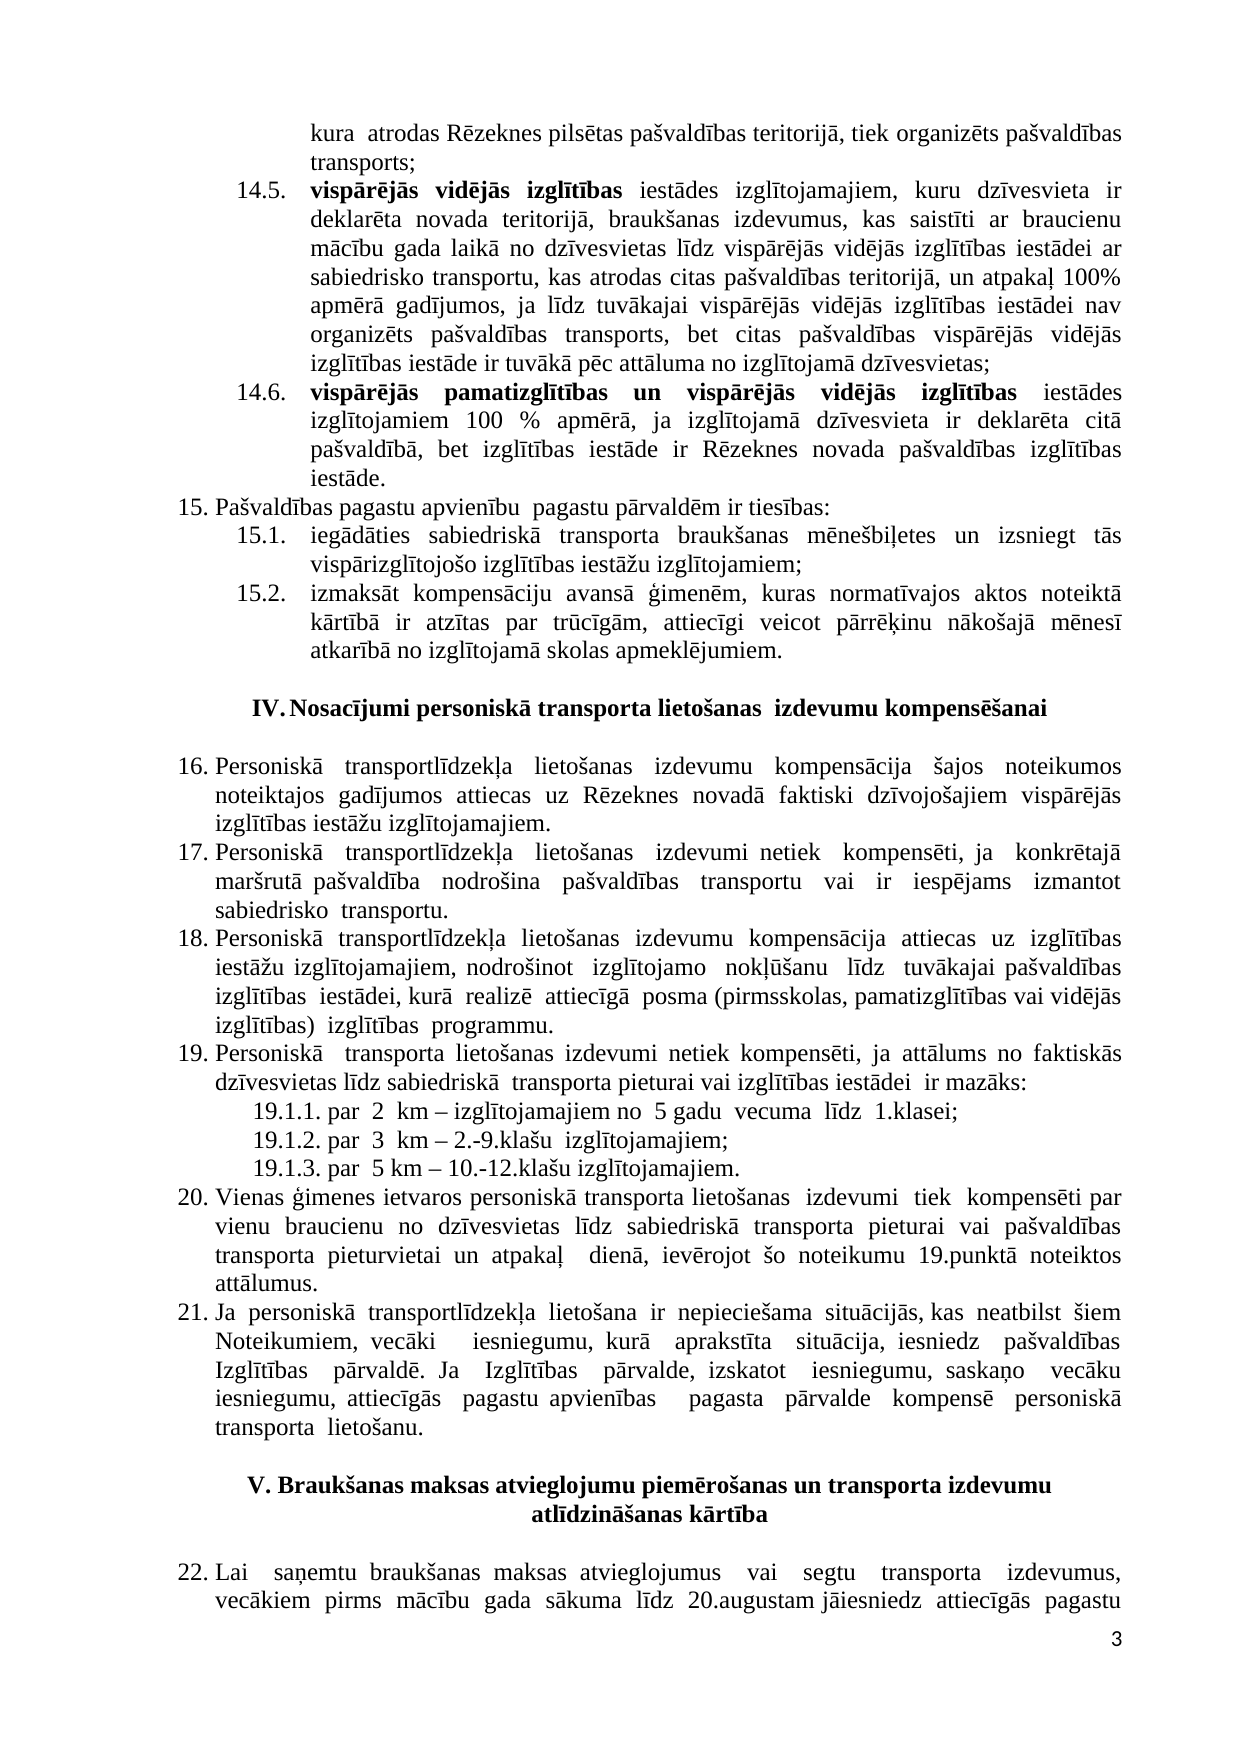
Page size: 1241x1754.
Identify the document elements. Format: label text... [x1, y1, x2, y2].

list Pašvaldības pagastu apvienību pagastu pārvaldēm ir tiesības: [177, 492, 1122, 521]
list Personiskā transportlīdzekļa lietošanas izdevumi netiek kompensēti, ja konkrētajā maršrutā pašvaldība nodrošina pašvaldības transportu vai ir iespējams izmantot sabiedrisko transportu. [177, 837, 1122, 923]
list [236, 118, 1122, 176]
list izmaksāt kompensāciju avansā ģimenēm, kuras normatīvajos aktos noteiktā kārtībā ir atzītas par trūcīgām, attiecīgi veicot pārrēķinu nākošajā mēnesī atkarībā no izglītojamā skolas apmeklējumiem. [236, 578, 1122, 664]
list vispārējās pamatizglītības un vispārējās vidējās izglītības iestādes izglītojamiem 100 % apmērā, ja izglītojamā dzīvesvieta ir deklarēta citā pašvaldībā, bet izglītības iestāde ir Rēzeknes novada pašvaldības izglītības iestāde. [236, 377, 1122, 492]
list Personiskā transporta lietošanas izdevumi netiek kompensēti, ja attālums no faktiskās dzīvesvietas līdz sabiedriskā transporta pieturai vai izglītības iestādei ir mazāks: [177, 1038, 1122, 1096]
list Personiskā transportlīdzekļa lietošanas izdevumu kompensācija šajos noteikumos noteiktajos gadījumos attiecas uz Rēzeknes novadā faktiski dzīvojošajiem vispārējās izglītības iestāžu izglītojamajiem. [177, 751, 1122, 837]
list Personiskā transportlīdzekļa lietošanas izdevumu kompensācija attiecas uz izglītības iestāžu izglītojamajiem, nodrošinot izglītojamo nokļūšanu līdz tuvākajai pašvaldības izglītības iestādei, kurā realizē attiecīgā posma (pirmsskolas, pamatizglītības vai vidējās izglītības) izglītības programmu. [177, 923, 1122, 1038]
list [177, 1557, 1122, 1614]
list vispārējās vidējās izglītības iestādes izglītojamajiem, kuru dzīvesvieta ir deklarēta novada teritorijā, braukšanas izdevumus, kas saistīti ar braucienu mācību gada laikā no dzīvesvietas līdz vispārējās vidējās izglītības iestādei ar sabiedrisko transportu, kas atrodas citas pašvaldības teritorijā, un atpakaļ 100% apmērā gadījumos, ja līdz tuvākajai vispārējās vidējās izglītības iestādei nav organizēts pašvaldības transports, bet citas pašvaldības vispārējās vidējās izglītības iestāde ir tuvākā pēc attāluma no izglītojamā dzīvesvietas; [236, 176, 1122, 377]
list iegādāties sabiedriskā transporta braukšanas mēnešbiļetes un izsniegt tās vispārizglītojošo izglītības iestāžu izglītojamiem; [236, 521, 1122, 578]
list Vienas ģimenes ietvaros personiskā transporta lietošanas izdevumi tiek kompensēti par vienu braucienu no dzīvesvietas līdz sabiedriskā transporta pieturai vai pašvaldības transporta pieturvietai un atpakaļ dienā, ievērojot šo noteikumu 19.punktā noteiktos attālumus. [177, 1182, 1122, 1297]
text V. Braukšanas maksas atvieglojumu piemērošanas un transporta izdevumu atlīdzināšanas kārtība [177, 1470, 1122, 1528]
list par 5 km – 10.-12.klašu izglītojamajiem. [252, 1153, 1122, 1182]
list Nosacījumi personiskā transporta lietošanas izdevumu kompensēšanai [177, 693, 1122, 722]
list par 2 km – izglītojamajiem no 5 gadu vecuma līdz 1.klasei; [252, 1096, 1122, 1125]
list Ja personiskā transportlīdzekļa lietošana ir nepieciešama situācijās, kas neatbilst šiem Noteikumiem, vecāki iesniegumu, kurā aprakstīta situācija, iesniedz pašvaldības Izglītības pārvaldē. Ja Izglītības pārvalde, izskatot iesniegumu, saskaņo vecāku iesniegumu, attiecīgās pagastu apvienības pagasta pārvalde kompensē personiskā transporta lietošanu. [177, 1297, 1122, 1441]
list par 3 km – 2.-9.klašu izglītojamajiem; [252, 1125, 1122, 1153]
